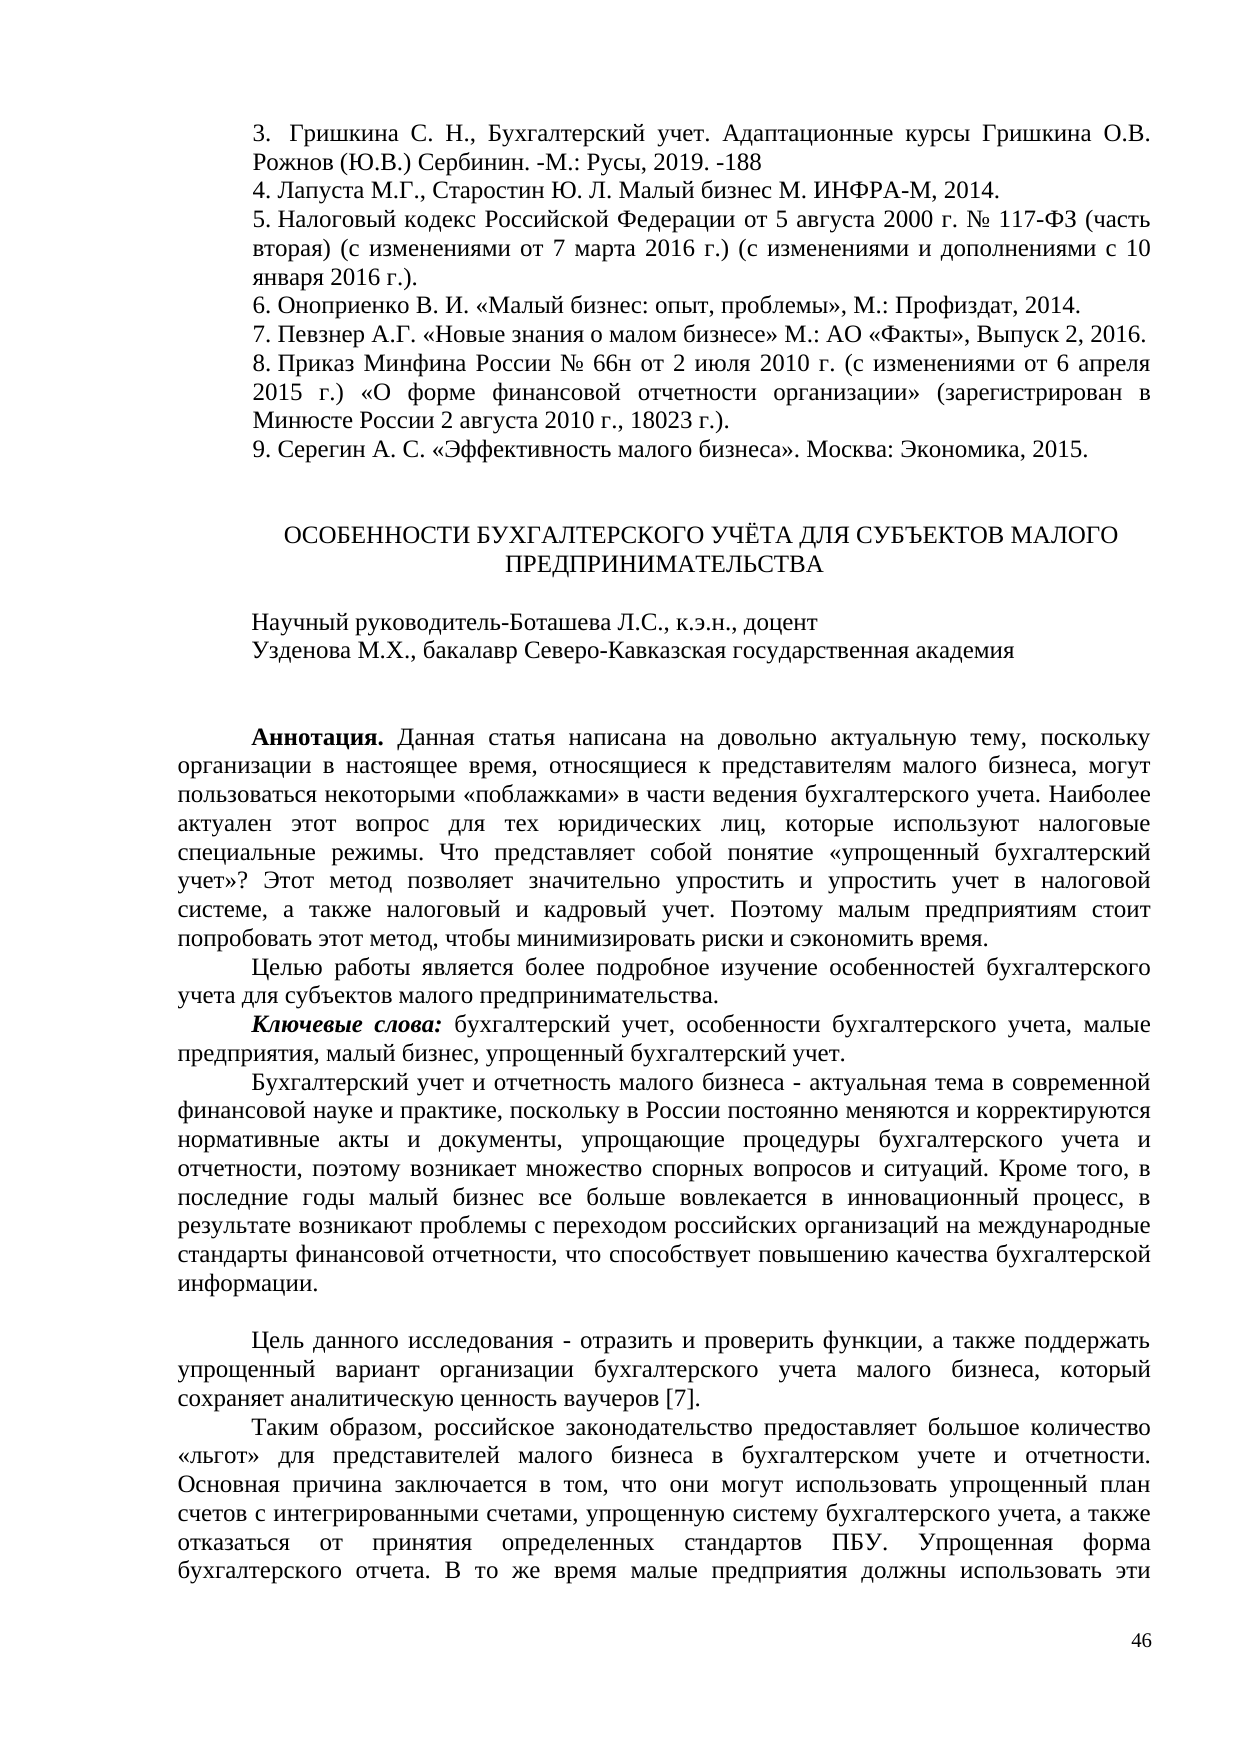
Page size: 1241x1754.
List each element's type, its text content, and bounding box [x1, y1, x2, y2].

list Гришкина С. Н., Бухгалтерский учет. Адаптационные курсы Гришкина О.В. Рожнов (Ю.В.) Сербинин. -М.: Русы, 2019. -188 [252, 118, 1152, 176]
list Оноприенко В. И. «Малый бизнес: опыт, проблемы», М.: Профиздат, 2014. [252, 291, 1152, 319]
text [177, 1412, 1152, 1584]
list Серегин А. С. «Эффективность малого бизнеса». Москва: Экономика, 2015. [252, 434, 1152, 463]
text Научный руководитель-Боташева Л.С., к.э.н., доцент [177, 607, 1152, 636]
text Ключевые слова: бухгалтерский учет, особенности бухгалтерского учета, малые предприятия, малый бизнес, упрощенный бухгалтерский учет. [177, 1009, 1152, 1067]
list Налоговый кодекс Российской Федерации от 5 августа 2000 г. № 117-ФЗ (часть вторая) (с изменениями от 7 марта 2016 г.) (с изменениями и дополнениями с 10 января 2016 г.). [252, 204, 1152, 291]
list Лапуста М.Г., Старостин Ю. Л. Малый бизнес М. ИНФРА-М, 2014. [252, 176, 1152, 204]
text Аннотация. Данная статья написана на довольно актуальную тему, поскольку организации в настоящее время, относящиеся к представителям малого бизнеса, могут пользоваться некоторыми «поблажками» в части ведения бухгалтерского учета. Наиболее актуален этот вопрос для тех юридических лиц, которые используют налоговые специальные режимы. Что представляет собой понятие «упрощенный бухгалтерский учет»? Этот метод позволяет значительно упростить и упростить учет в налоговой системе, а также налоговый и кадровый учет. Поэтому малым предприятиям стоит попробовать этот метод, чтобы минимизировать риски и сэкономить время. [177, 722, 1152, 952]
text Целью работы является более подробное изучение особенностей бухгалтерского учета для субъектов малого предпринимательства. [177, 952, 1152, 1009]
text Цель данного исследования - отразить и проверить функции, а также поддержать упрощенный вариант организации бухгалтерского учета малого бизнеса, который сохраняет аналитическую ценность ваучеров [7]. [177, 1326, 1152, 1412]
text ОСОБЕННОСТИ БУХГАЛТЕРСКОГО УЧЁТА ДЛЯ СУБЪЕКТОВ МАЛОГО ПРЕДПРИНИМАТЕЛЬСТВА [177, 521, 1152, 578]
text Бухгалтерский учет и отчетность малого бизнеса - актуальная тема в современной финансовой науке и практике, поскольку в России постоянно меняются и корректируются нормативные акты и документы, упрощающие процедуры бухгалтерского учета и отчетности, поэтому возникает множество спорных вопросов и ситуаций. Кроме того, в последние годы малый бизнес все больше вовлекается в инновационный процесс, в результате возникают проблемы с переходом российских организаций на международные стандарты финансовой отчетности, что способствует повышению качества бухгалтерской информации. [177, 1067, 1152, 1297]
list Приказ Минфина России № 66н от 2 июля 2010 г. (с изменениями от 6 апреля 2015 г.) «О форме финансовой отчетности организации» (зарегистрирован в Минюсте России 2 августа 2010 г., 18023 г.). [252, 348, 1152, 434]
text Узденова М.Х., бакалавр Северо-Кавказская государственная академия [177, 636, 1152, 664]
list Певзнер А.Г. «Новые знания о малом бизнесе» М.: АО «Факты», Выпуск 2, 2016. [252, 319, 1152, 348]
